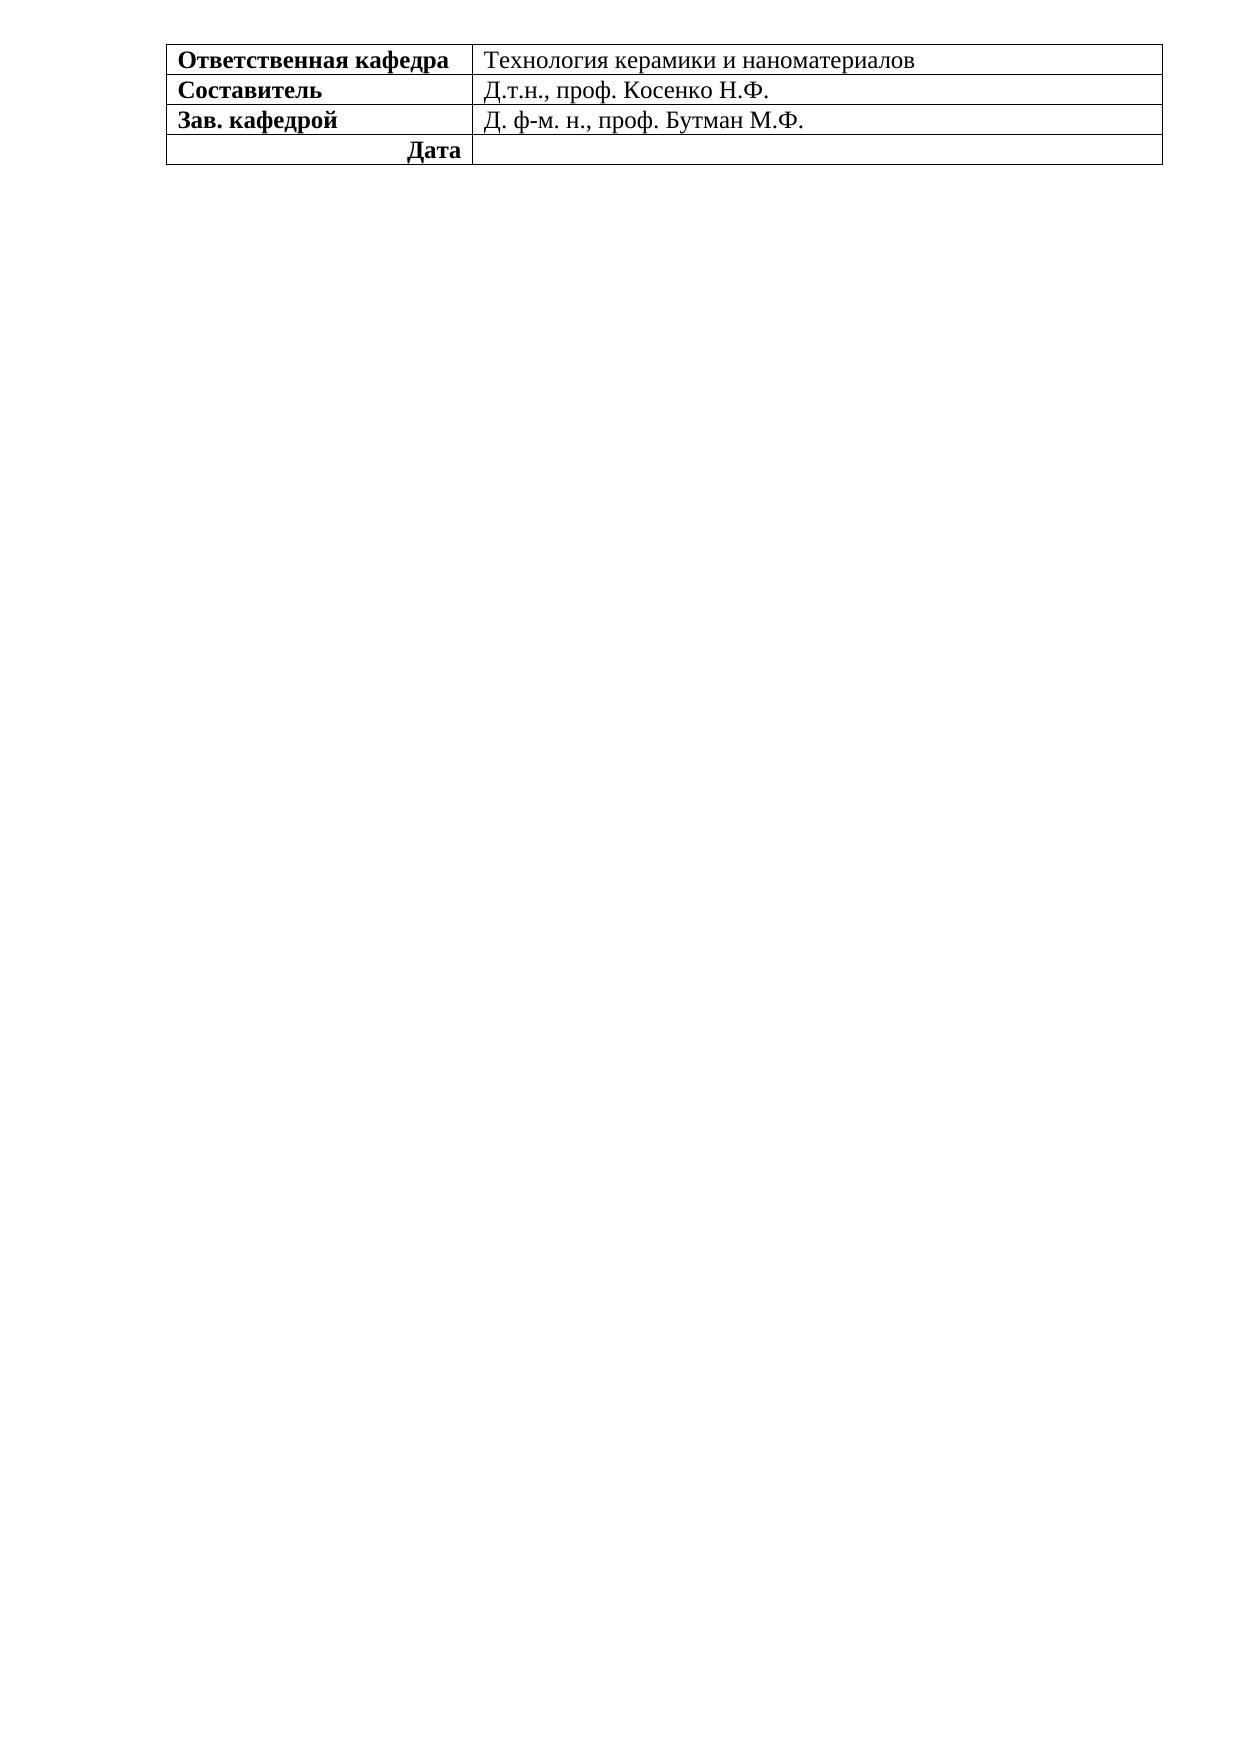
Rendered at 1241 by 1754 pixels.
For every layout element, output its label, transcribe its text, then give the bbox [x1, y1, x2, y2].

table_cell Д.т.н., проф. Косенко Н.Ф. [473, 75, 1162, 104]
table_cell Технология керамики и наноматериалов [473, 45, 1162, 74]
table_cell Зав. кафедрой [167, 105, 472, 134]
table_cell Ответственная кафедра [167, 45, 472, 74]
table_cell Дата [167, 135, 472, 163]
table_cell Составитель [167, 75, 472, 104]
table_cell [473, 135, 1162, 163]
table_cell Д. ф-м. н., проф. Бутман М.Ф. [473, 105, 1162, 134]
